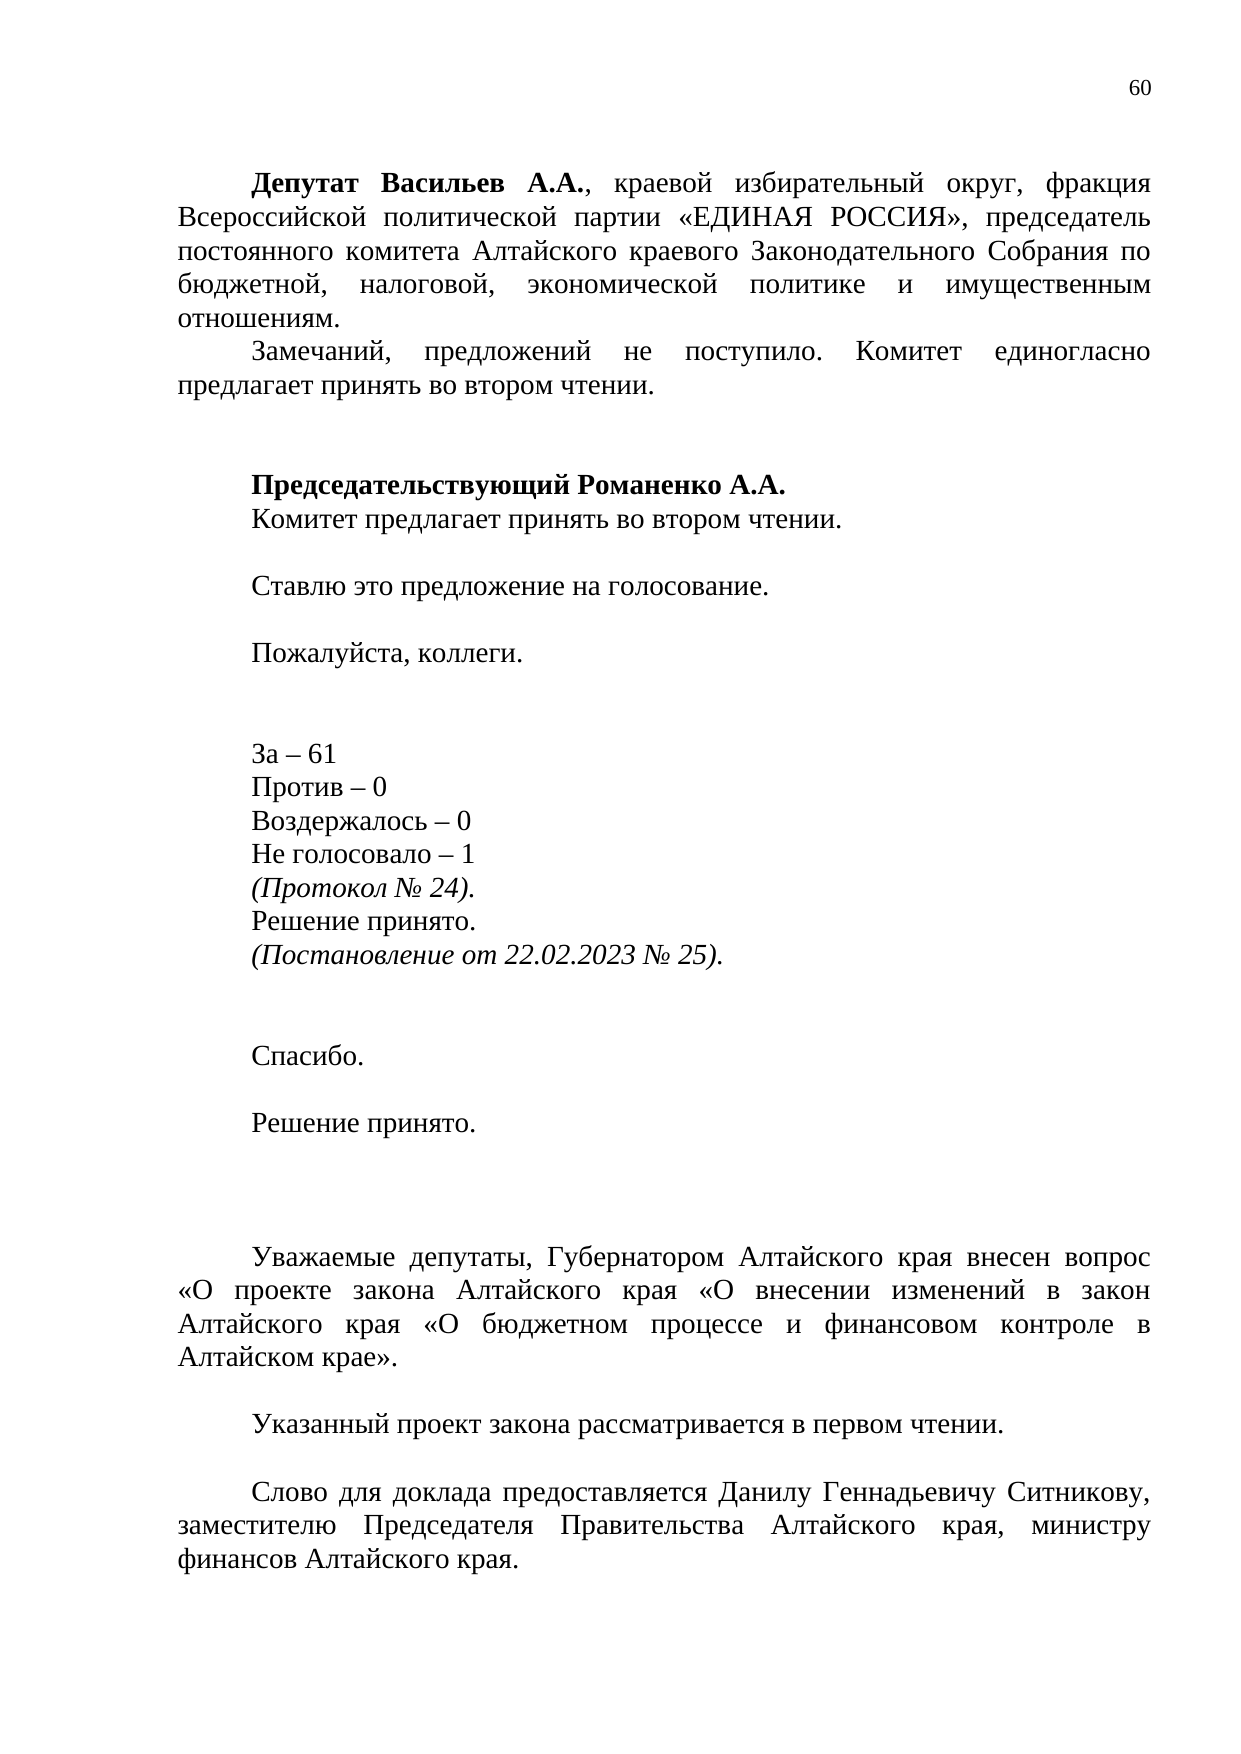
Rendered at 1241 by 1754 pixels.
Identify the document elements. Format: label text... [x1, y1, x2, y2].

text Замечаний, предложений не поступило. Комитет единогласно предлагает принять во втором чтении. [177, 333, 1152, 400]
text Депутат Васильев А.А., краевой избирательный округ, фракция Всероссийской политической партии «ЕДИНАЯ РОССИЯ», председатель постоянного комитета Алтайского краевого Законодательного Собрания по бюджетной, налоговой, экономической политике и имущественным отношениям. [177, 166, 1152, 333]
text Слово для доклада предоставляется Данилу Геннадьевичу Ситникову, заместителю Председателя Правительства Алтайского края, министру финансов Алтайского края. [177, 1474, 1152, 1574]
text Спасибо. [177, 1038, 1152, 1071]
text Решение принято. [177, 903, 1152, 937]
text Не голосовало – 1 [177, 836, 1152, 870]
text (Постановление от 22.02.2023 № 25). [177, 937, 1152, 971]
text Указанный проект закона рассматривается в первом чтении. [177, 1407, 1152, 1440]
text Против – 0 [177, 769, 1152, 803]
text Воздержалось – 0 [177, 803, 1152, 836]
text Ставлю это предложение на голосование. [177, 568, 1152, 602]
text Решение принято. [177, 1105, 1152, 1138]
text Пожалуйста, коллеги. [177, 635, 1152, 669]
text (Протокол № 24). [177, 870, 1152, 903]
text Комитет предлагает принять во втором чтении. [177, 501, 1152, 534]
text За – 61 [177, 736, 1152, 769]
text Председательствующий Романенко А.А. [177, 467, 1152, 501]
text Уважаемые депутаты, Губернатором Алтайского края внесен вопрос «О проекте закона Алтайского края «О внесении изменений в закон Алтайского края «О бюджетном процессе и финансовом контроле в Алтайском крае». [177, 1239, 1152, 1373]
